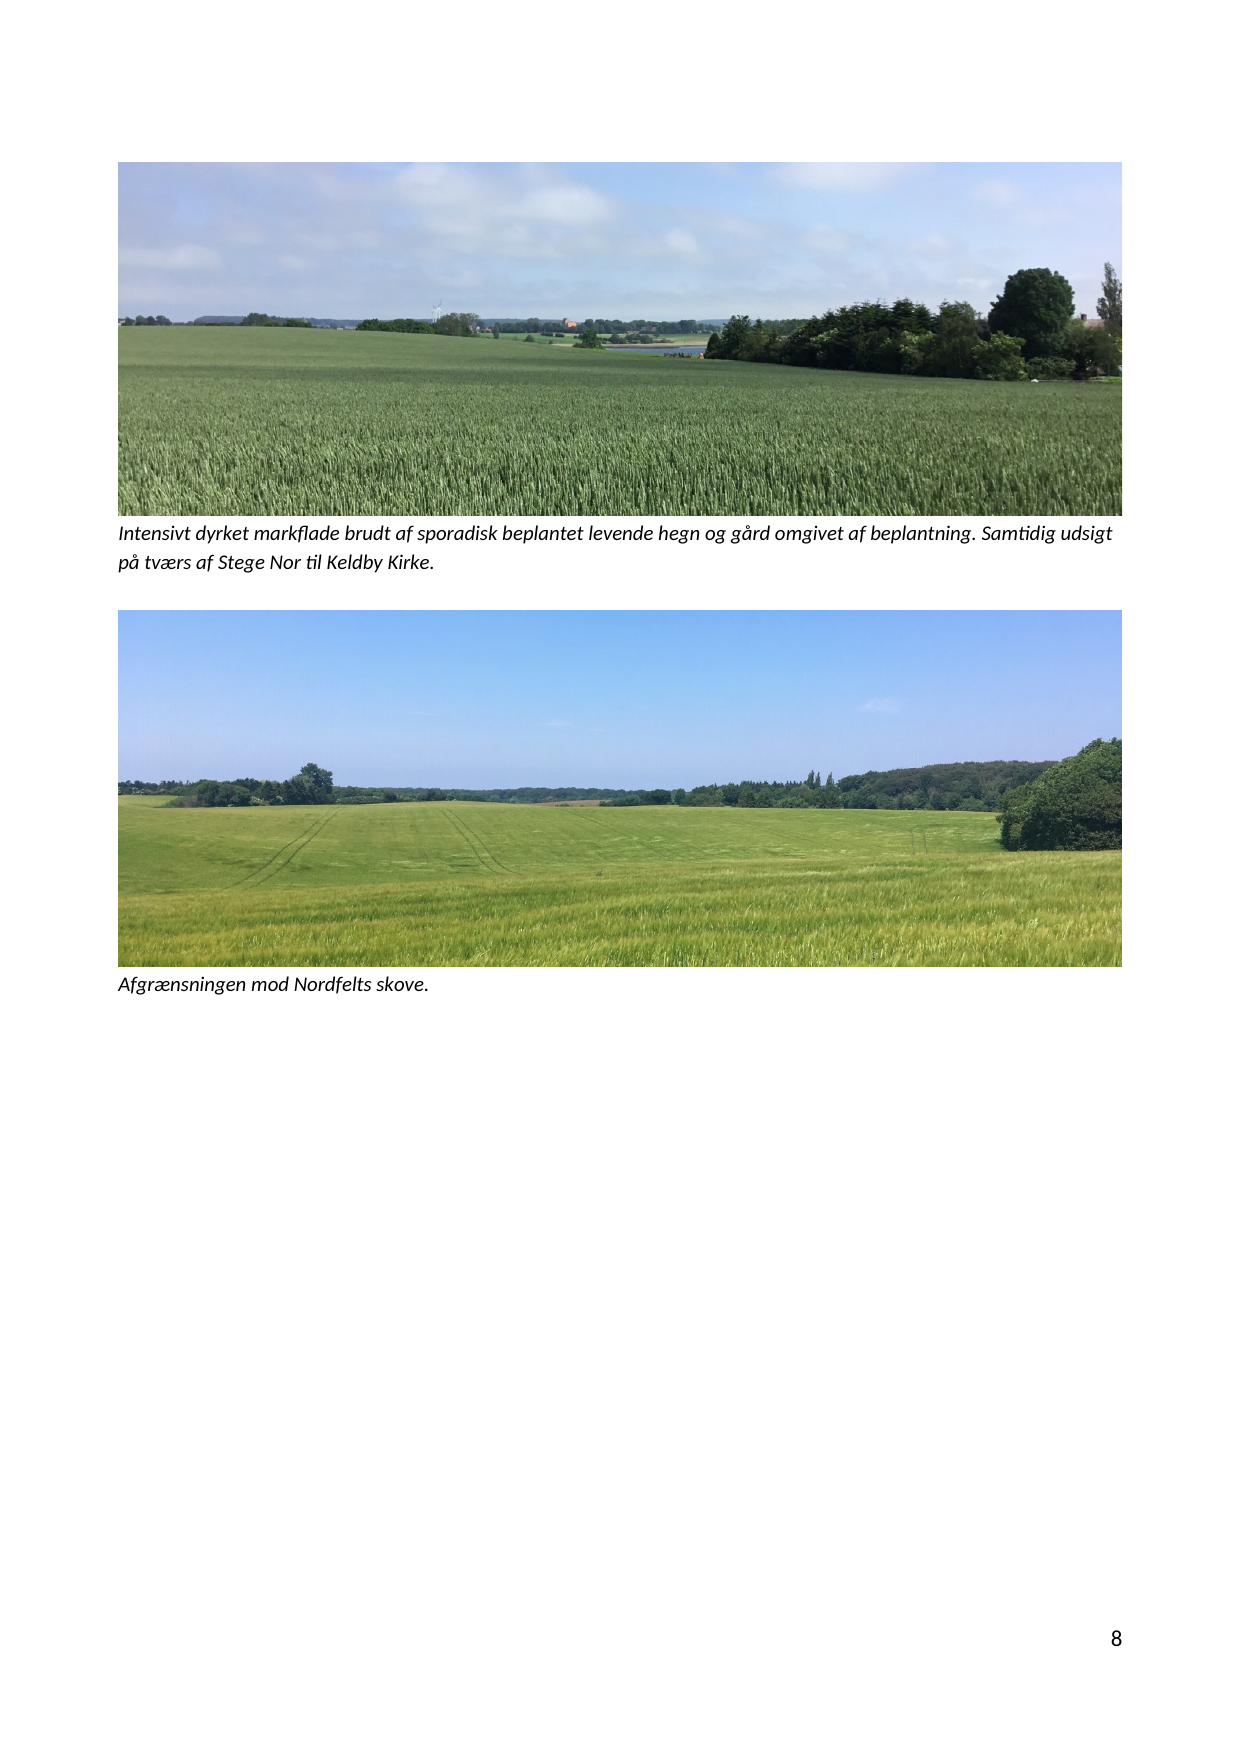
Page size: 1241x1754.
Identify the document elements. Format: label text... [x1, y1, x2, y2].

picture [118, 162, 1123, 516]
text Intensivt dyrket markflade brudt af sporadisk beplantet levende hegn og gård omgivet af beplantning. Samtidig udsigt på tværs af Stege Nor til Keldby Kirke. [118, 520, 1122, 574]
text Afgrænsningen mod Nordfelts skove. [118, 971, 1122, 996]
picture [118, 610, 1122, 967]
